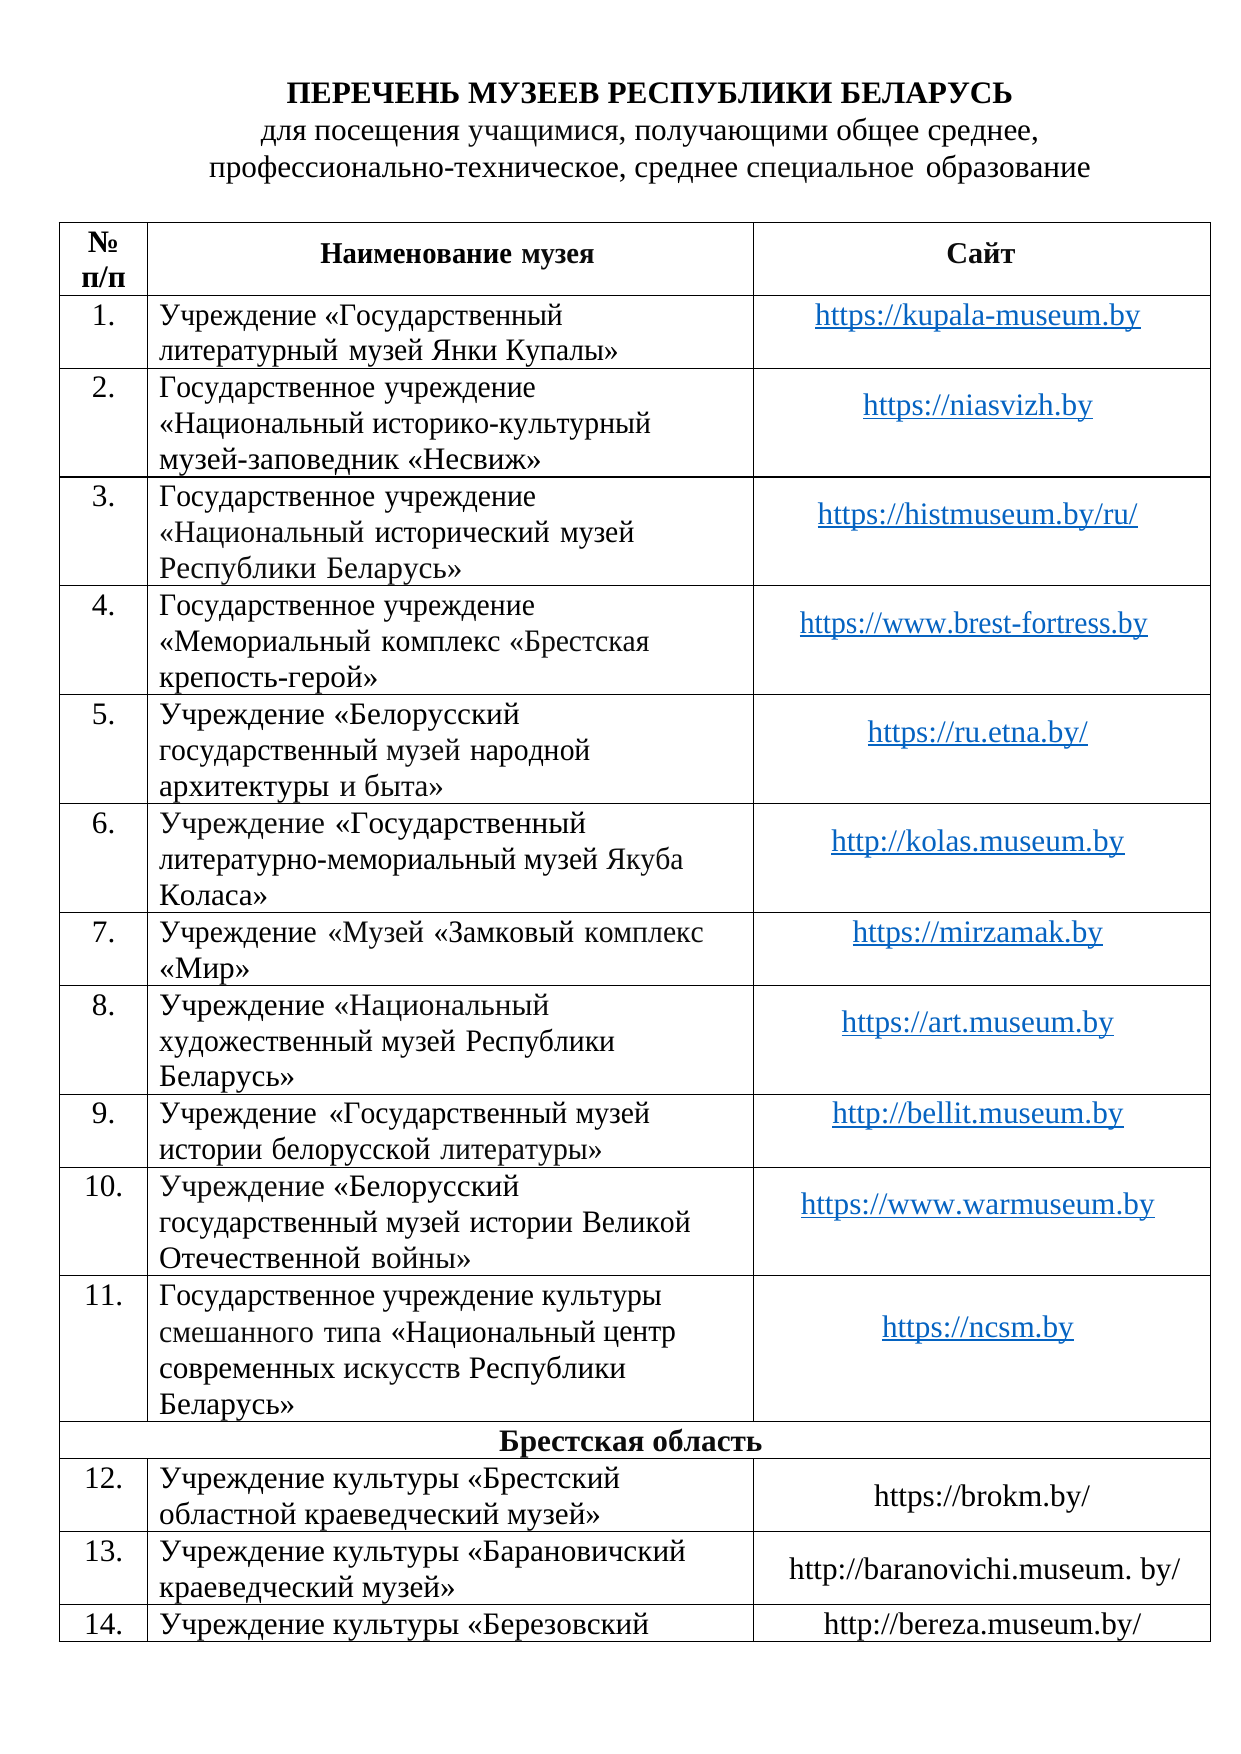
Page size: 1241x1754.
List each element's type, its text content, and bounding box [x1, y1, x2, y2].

table_cell Брестская область [60, 1422, 1210, 1458]
table_cell https://mirzamak.by [754, 913, 1210, 985]
table_cell 1. [60, 296, 147, 368]
table_cell https://kupala-museum.by [754, 296, 1210, 368]
table_cell 6. [60, 804, 147, 912]
table_header Сайт [754, 223, 1210, 295]
table_cell 13. [60, 1532, 147, 1604]
table_cell https://www.warmuseum.by [754, 1168, 1210, 1275]
table_cell Учреждение «Государственный литературный музей Янки Купалы» [148, 296, 753, 368]
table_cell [148, 1605, 753, 1641]
table_cell Учреждение «Белорусский государственный музей истории Великой Отечественной войны» [148, 1168, 753, 1275]
table_cell Учреждение «Государственный музей истории белорусской литературы» [148, 1095, 753, 1167]
table_cell https://brokm.by/ [754, 1459, 1210, 1531]
table_cell Учреждение «Государственный литературно-мемориальный музей Якуба Коласа» [148, 804, 753, 912]
table_cell Учреждение культуры «Брестский областной краеведческий музей» [148, 1459, 753, 1531]
table_cell Учреждение «Белорусский государственный музей народной архитектуры и быта» [148, 695, 753, 803]
table_cell Государственное учреждение «Мемориальный комплекс «Брестская крепость-герой» [148, 586, 753, 694]
table_header № п/п [60, 223, 147, 295]
table_cell 9. [60, 1095, 147, 1167]
table_cell https://histmuseum.by/ru/ [754, 478, 1210, 585]
table_cell 12. [60, 1459, 147, 1531]
table_cell 14. [60, 1605, 147, 1641]
table_cell Государственное учреждение культуры смешанного типа «Национальный центр современных искусств Республики Беларусь» [148, 1276, 753, 1421]
table_cell https://art.museum.by [754, 986, 1210, 1094]
table_cell 10. [60, 1168, 147, 1275]
text для посещения учащимися, получающими общее среднее, профессионально-техническое, среднее специальное образование [148, 111, 1152, 184]
table_cell https://ncsm.by [754, 1276, 1210, 1421]
text ПЕРЕЧЕНЬ МУЗЕЕВ РЕСПУБЛИКИ БЕЛАРУСЬ [148, 74, 1152, 110]
table_cell http://baranovichi.museum. by/ [754, 1532, 1210, 1604]
table_cell 7. [60, 913, 147, 985]
table_cell https://www.brest-fortress.by [754, 586, 1210, 694]
table_cell http://kolas.museum.by [754, 804, 1210, 912]
table_cell Государственное учреждение «Национальный историко-культурный музей-заповедник «Несвиж» [148, 369, 753, 476]
table_cell https://ru.etna.by/ [754, 695, 1210, 803]
table_cell 8. [60, 986, 147, 1094]
table_cell Государственное учреждение «Национальный исторический музей Республики Беларусь» [148, 478, 753, 585]
table_cell https://niasvizh.by [754, 369, 1210, 476]
table_cell 11. [60, 1276, 147, 1421]
table_cell 2. [60, 369, 147, 476]
table_header Наименование музея [148, 223, 753, 295]
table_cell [754, 1605, 1210, 1641]
table_cell Учреждение культуры «Барановичский краеведческий музей» [148, 1532, 753, 1604]
table_cell Учреждение «Национальный художественный музей Республики Беларусь» [148, 986, 753, 1094]
table_cell 5. [60, 695, 147, 803]
table_cell Учреждение «Музей «Замковый комплекс «Мир» [148, 913, 753, 985]
table_cell 4. [60, 586, 147, 694]
table_cell http://bellit.museum.by [754, 1095, 1210, 1167]
table_cell 3. [60, 478, 147, 585]
